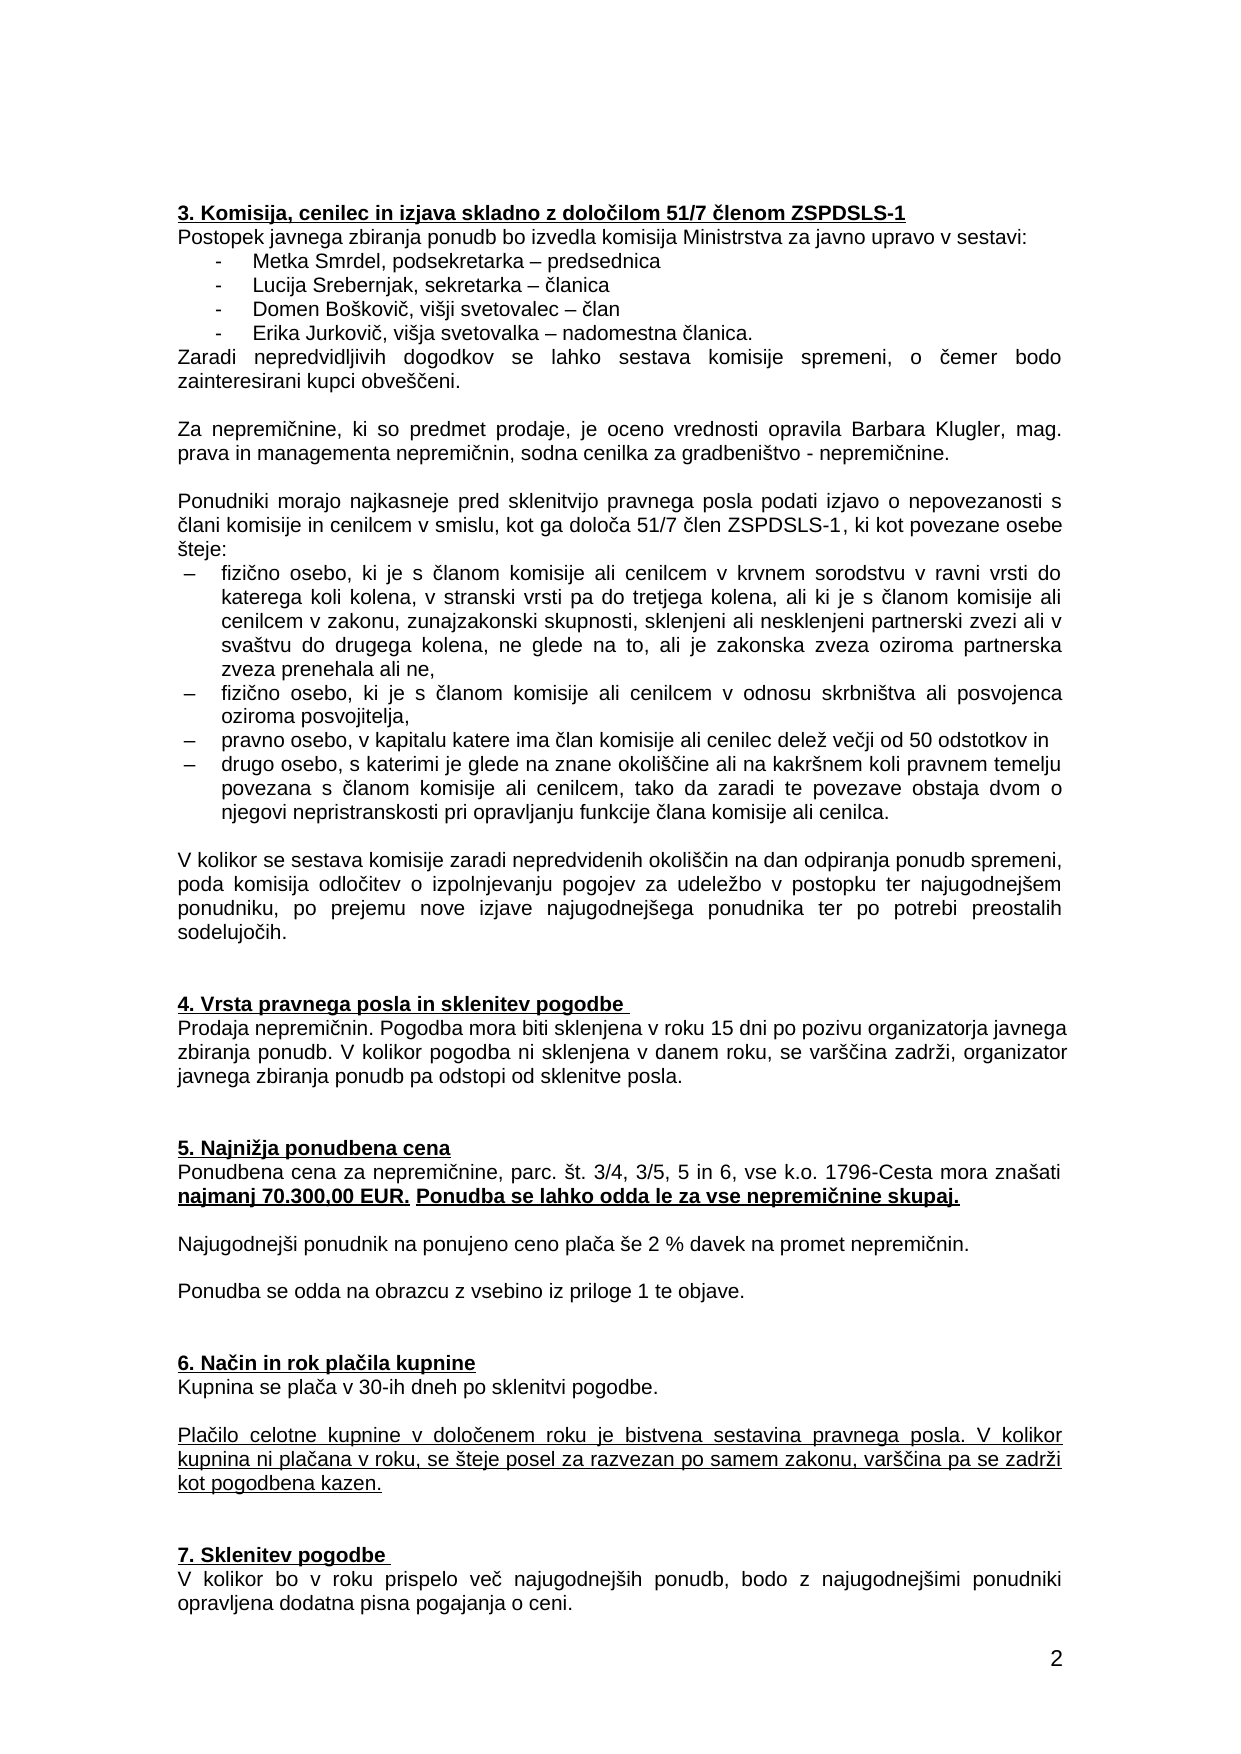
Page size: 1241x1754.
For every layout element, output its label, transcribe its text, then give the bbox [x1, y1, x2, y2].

text Ponudniki morajo najkasneje pred sklenitvijo pravnega posla podati izjavo o nepovezanosti s člani komisije in cenilcem v smislu, kot ga določa 51/7 člen ZSPDSLS-1, ki kot povezane osebe šteje: [177, 489, 1063, 561]
text 5. Najnižja ponudbena cena [177, 1136, 1063, 1159]
list Domen Boškovič, višji svetovalec – član [215, 297, 1063, 321]
text 7. Sklenitev pogodbe [177, 1543, 1063, 1567]
text Prodaja nepremičnin. Pogodba mora biti sklenjena v roku 15 dni po pozivu organizatorja javnega zbiranja ponudb. V kolikor pogodba ni sklenjena v danem roku, se varščina zadrži, organizator javnega zbiranja ponudb pa odstopi od sklenitve posla. [177, 1016, 1069, 1088]
text V kolikor se sestava komisije zaradi nepredvidenih okoliščin na dan odpiranja ponudb spremeni, poda komisija odločitev o izpolnjevanju pogojev za udeležbo v postopku ter najugodnejšem ponudniku, po prejemu nove izjave najugodnejšega ponudnika ter po potrebi preostalih sodelujočih. [177, 848, 1063, 944]
list Metka Smrdel, podsekretarka – predsednica [215, 249, 1063, 273]
text Plačilo celotne kupnine v določenem roku je bistvena sestavina pravnega posla. V kolikor kupnina ni plačana v roku, se šteje posel za razvezan po samem zakonu, varščina pa se zadrži kot pogodbena kazen. [177, 1423, 1063, 1444]
text Plačilo celotne kupnine v določenem roku je bistvena sestavina pravnega posla. V kolikor kupnina ni plačana v roku, se šteje posel za razvezan po samem zakonu, varščina pa se zadrži kot pogodbena kazen. [177, 1445, 1063, 1495]
text 4. Vrsta pravnega posla in sklenitev pogodbe [177, 992, 1063, 1016]
text Postopek javnega zbiranja ponudb bo izvedla komisija Ministrstva za javno upravo v sestavi: [177, 225, 1063, 249]
list fizično osebo, ki je s članom komisije ali cenilcem v krvnem sorodstvu v ravni vrsti do katerega koli kolena, v stranski vrsti pa do tretjega kolena, ali ki je s članom komisije ali cenilcem v zakonu, zunajzakonski skupnosti, sklenjeni ali nesklenjeni partnerski zvezi ali v svaštvu do drugega kolena, ne glede na to, ali je zakonska zveza oziroma partnerska zveza prenehala ali ne, [183, 561, 1063, 680]
list Lucija Srebernjak, sekretarka – članica [215, 273, 1063, 297]
list fizično osebo, ki je s članom komisije ali cenilcem v odnosu skrbništva ali posvojenca oziroma posvojitelja, [183, 680, 1063, 728]
list pravno osebo, v kapitalu katere ima član komisije ali cenilec delež večji od 50 odstotkov in [183, 728, 1063, 752]
text 3. Komisija, cenilec in izjava skladno z določilom 51/7 členom ZSPDSLS-1 [177, 201, 1063, 225]
text Za nepremičnine, ki so predmet prodaje, je oceno vrednosti opravila Barbara Klugler, mag. prava in managementa nepremičnin, sodna cenilka za gradbeništvo - nepremičnine. [177, 417, 1063, 465]
text Ponudbena cena za nepremičnine, parc. št. 3/4, 3/5, 5 in 6, vse k.o. 1796-Cesta mora znašati najmanj 70.300,00 EUR. Ponudba se lahko odda le za vse nepremičnine skupaj. [177, 1159, 1063, 1207]
list drugo osebo, s katerimi je glede na znane okoliščine ali na kakršnem koli pravnem temelju povezana s članom komisije ali cenilcem, tako da zaradi te povezave obstaja dvom o njegovi nepristranskosti pri opravljanju funkcije člana komisije ali cenilca. [183, 752, 1063, 824]
text Najugodnejši ponudnik na ponujeno ceno plača še 2 % davek na promet nepremičnin. [177, 1231, 1063, 1255]
list Erika Jurkovič, višja svetovalka – nadomestna članica. [215, 321, 1063, 345]
text Zaradi nepredvidljivih dogodkov se lahko sestava komisije spremeni, o čemer bodo zainteresirani kupci obveščeni. [177, 345, 1063, 393]
text Ponudba se odda na obrazcu z vsebino iz priloge 1 te objave. [177, 1279, 1063, 1303]
text Kupnina se plača v 30-ih dneh po sklenitvi pogodbe. [177, 1375, 1063, 1399]
text V kolikor bo v roku prispelo več najugodnejših ponudb, bodo z najugodnejšimi ponudniki opravljena dodatna pisna pogajanja o ceni. [177, 1567, 1063, 1615]
text 6. Način in rok plačila kupnine [177, 1351, 1063, 1375]
